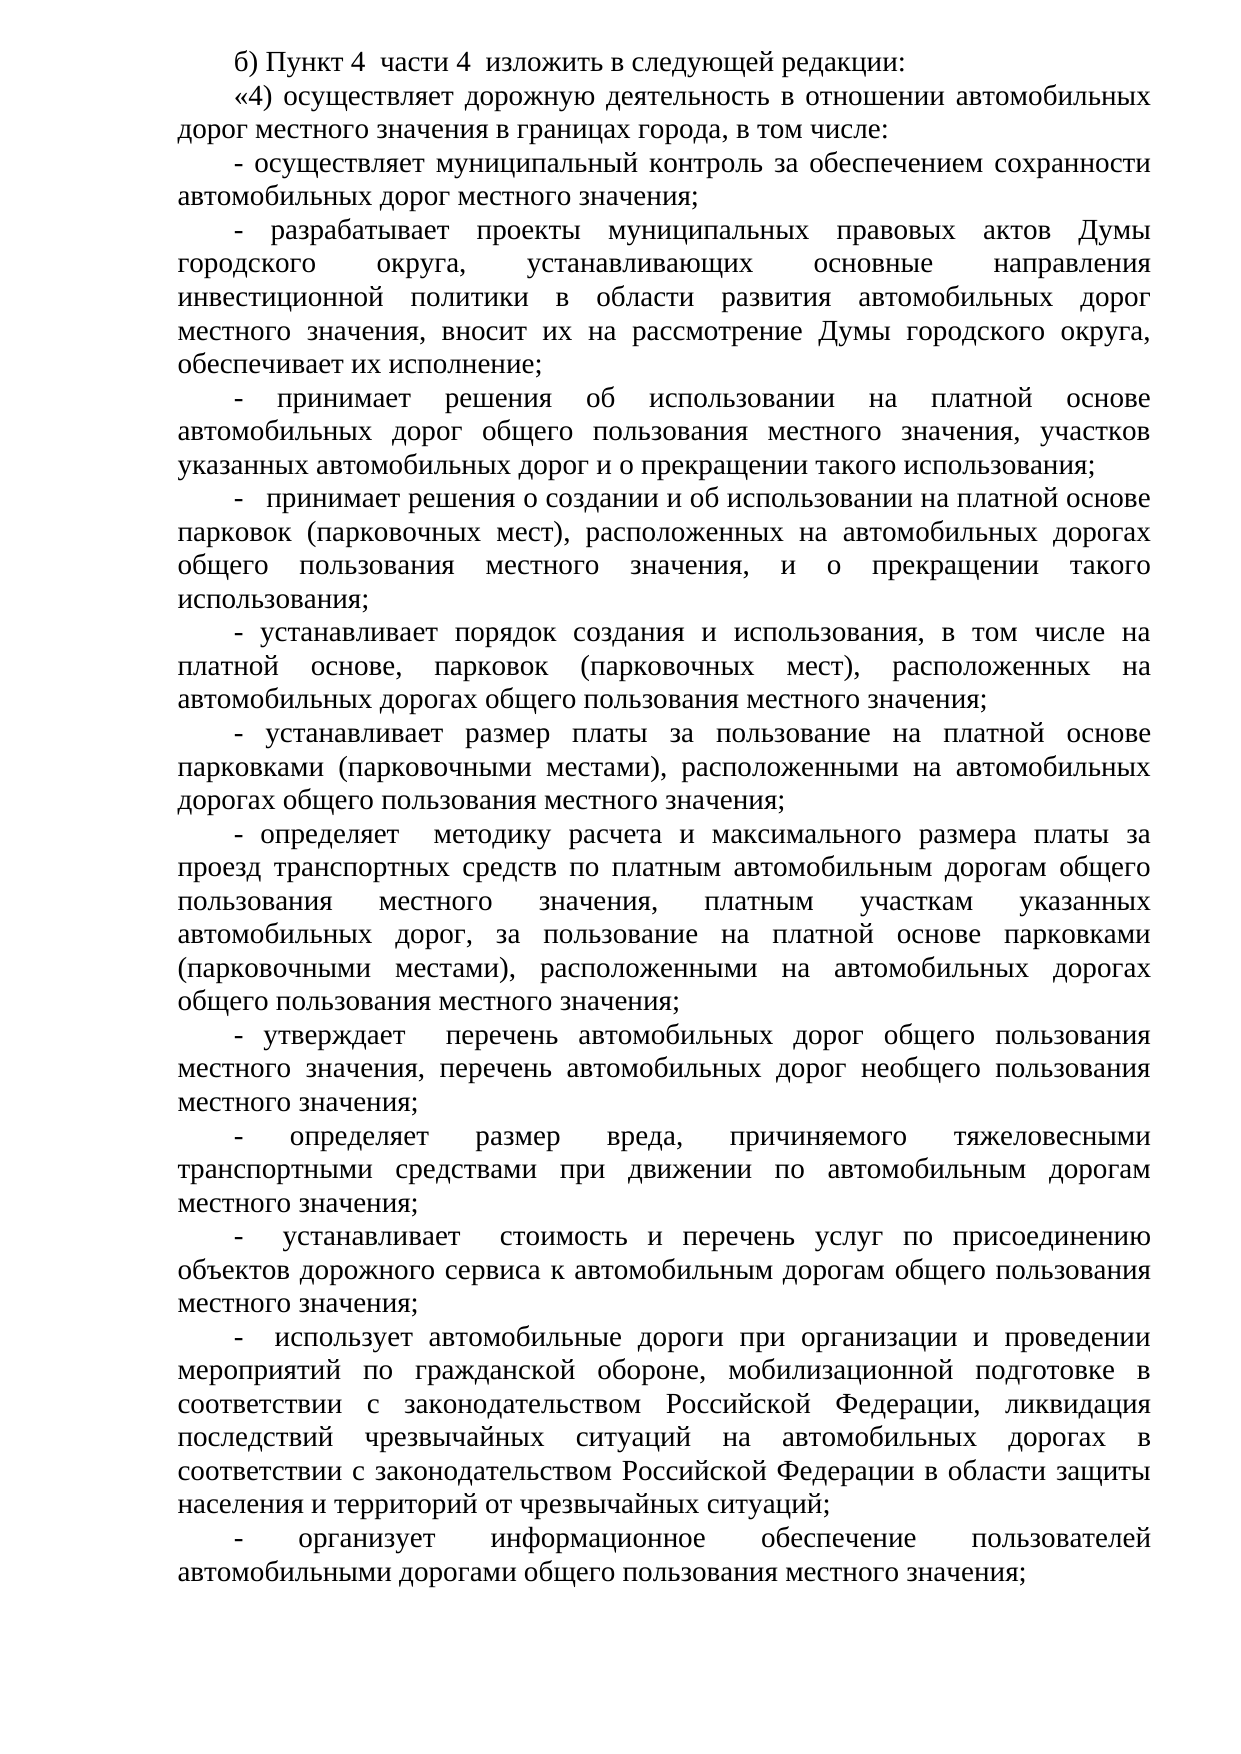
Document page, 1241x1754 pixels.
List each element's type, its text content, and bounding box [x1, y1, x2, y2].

text - осуществляет муниципальный контроль за обеспечением сохранности автомобильных дорог местного значения; [177, 145, 1152, 212]
text - устанавливает стоимость и перечень услуг по присоединению объектов дорожного сервиса к автомобильным дорогам общего пользования местного значения; [177, 1218, 1152, 1319]
text - использует автомобильные дороги при организации и проведении мероприятий по гражданской обороне, мобилизационной подготовке в соответствии с законодательством Российской Федерации, ликвидация последствий чрезвычайных ситуаций на автомобильных дорогах в соответствии с законодательством Российской Федерации в области защиты населения и территорий от чрезвычайных ситуаций; [177, 1319, 1152, 1520]
text - разрабатывает проекты муниципальных правовых актов Думы городского округа, устанавливающих основные направления инвестиционной политики в области развития автомобильных дорог местного значения, вносит их на рассмотрение Думы городского округа, обеспечивает их исполнение; [177, 212, 1152, 380]
text - принимает решения о создании и об использовании на платной основе парковок (парковочных мест), расположенных на автомобильных дорогах общего пользования местного значения, и о прекращении такого использования; [177, 480, 1152, 614]
text - определяет размер вреда, причиняемого тяжеловесными транспортными средствами при движении по автомобильным дорогам местного значения; [177, 1118, 1152, 1218]
text «4) осуществляет дорожную деятельность в отношении автомобильных дорог местного значения в границах города, в том числе: [177, 78, 1152, 145]
text - утверждает перечень автомобильных дорог общего пользования местного значения, перечень автомобильных дорог необщего пользования местного значения; [177, 1017, 1152, 1118]
text - устанавливает порядок создания и использования, в том числе на платной основе, парковок (парковочных мест), расположенных на автомобильных дорогах общего пользования местного значения; [177, 614, 1152, 715]
text - устанавливает размер платы за пользование на платной основе парковками (парковочными местами), расположенными на автомобильных дорогах общего пользования местного значения; [177, 715, 1152, 816]
text - организует информационное обеспечение пользователей автомобильными дорогами общего пользования местного значения; [177, 1520, 1152, 1587]
text - принимает решения об использовании на платной основе автомобильных дорог общего пользования местного значения, участков указанных автомобильных дорог и о прекращении такого использования; [177, 380, 1152, 480]
text - определяет методику расчета и максимального размера платы за проезд транспортных средств по платным автомобильным дорогам общего пользования местного значения, платным участкам указанных автомобильных дорог, за пользование на платной основе парковками (парковочными местами), расположенными на автомобильных дорогах общего пользования местного значения; [177, 816, 1152, 1017]
text б) Пункт 4 части 4 изложить в следующей редакции: [177, 44, 1152, 78]
